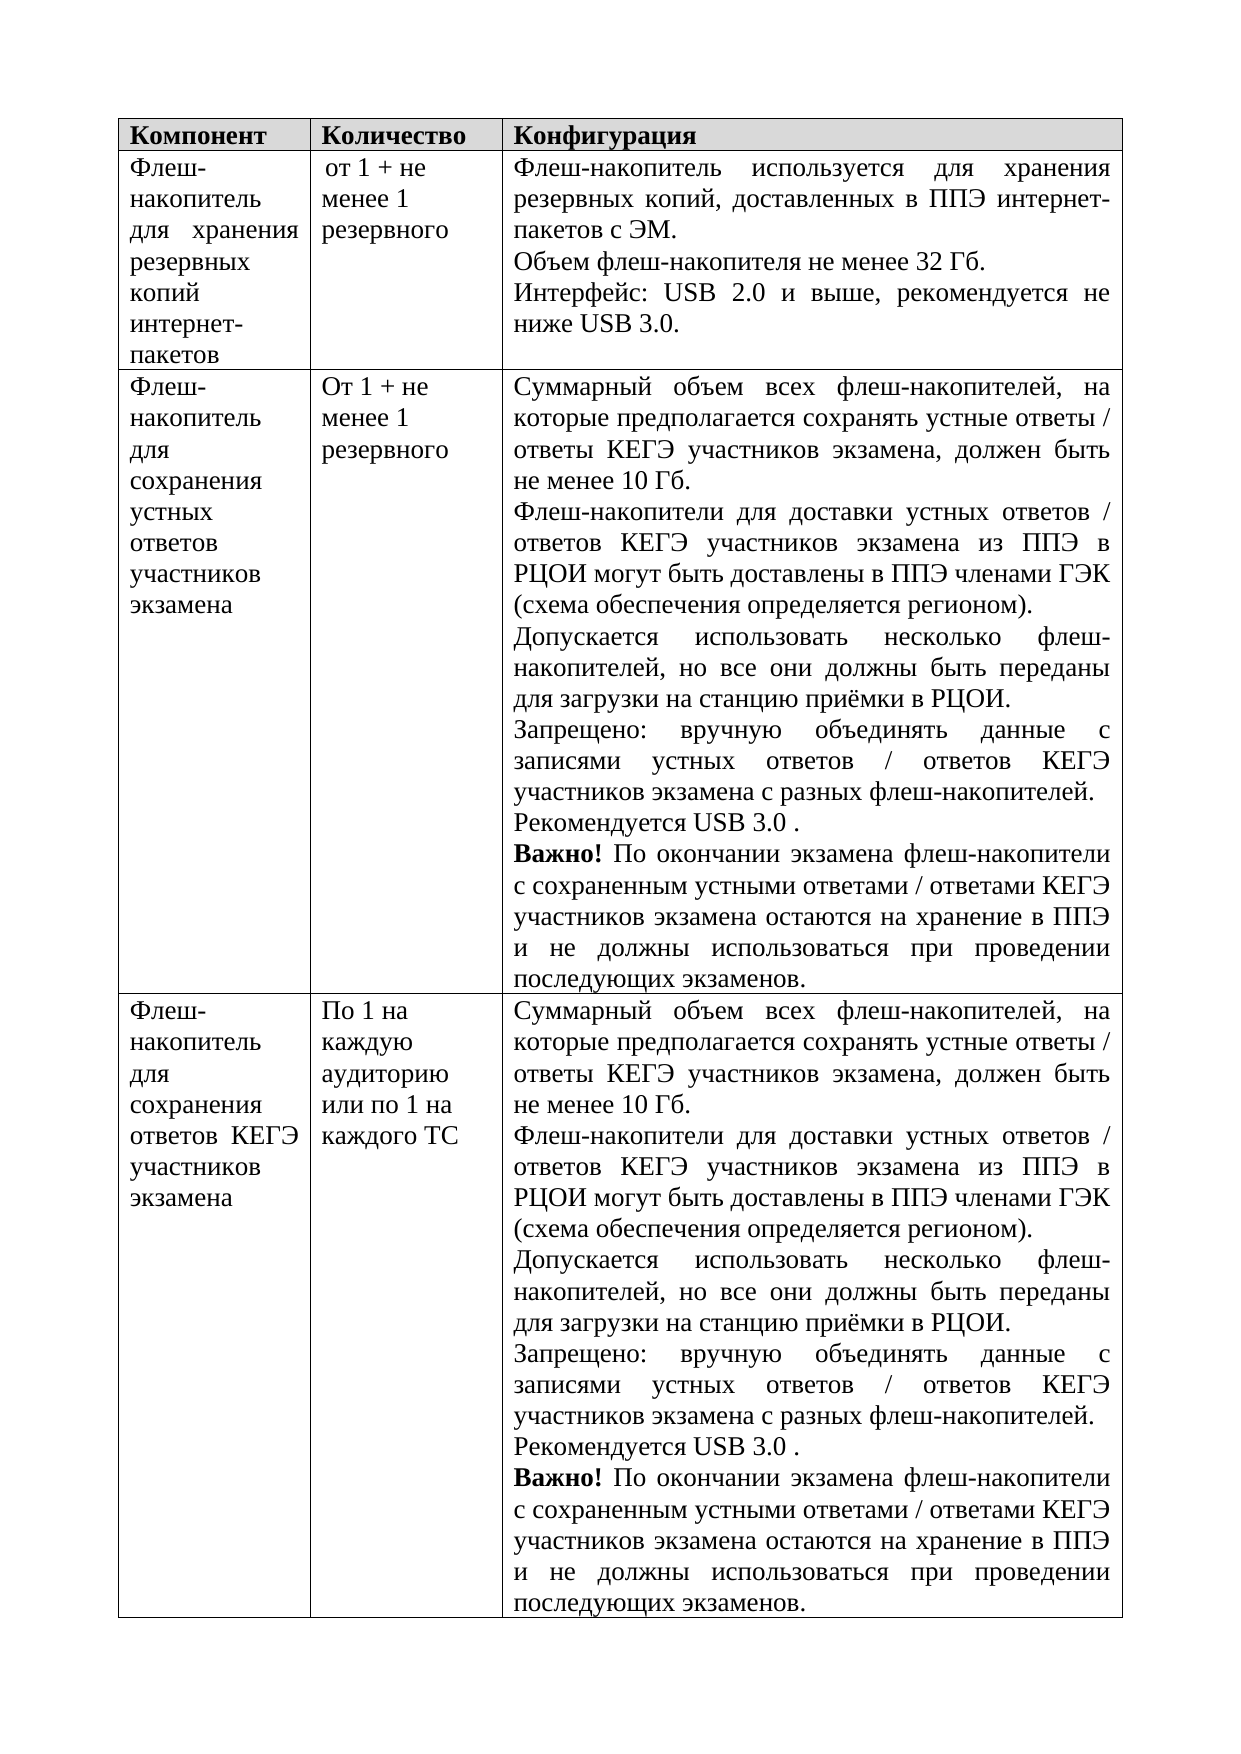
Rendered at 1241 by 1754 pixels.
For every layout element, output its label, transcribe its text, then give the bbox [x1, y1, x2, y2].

table_cell От 1 + не менее 1 резервного [311, 370, 502, 993]
table_header Конфигурация [503, 119, 1122, 150]
table_cell Флеш-накопитель для хранения резервных копий интернет-пакетов [119, 151, 310, 369]
table_header Компонент [119, 119, 310, 150]
table_cell Суммарный объем всех флеш-накопителей, на которые предполагается сохранять устные ответы / ответы КЕГЭ участников экзамена, должен быть не менее 10 Гб. Флеш-накопители для доставки устных ответов / ответов КЕГЭ участников экзамена из ППЭ в РЦОИ могут быть доставлены в ППЭ членами ГЭК (схема обеспечения определяется регионом). Допускается использовать несколько флеш-накопителей, но все они должны быть переданы для загрузки на станцию приёмки в РЦОИ. Запрещено: вручную объединять данные с записями устных ответов / ответов КЕГЭ участников экзамена с разных флеш-накопителей. Рекомендуется USB 3.0 . Важно! По окончании экзамена флеш-накопители с сохраненным устными ответами / ответами КЕГЭ участников экзамена остаются на хранение в ППЭ и не должны использоваться при проведении последующих экзаменов. [503, 370, 1122, 993]
table_cell Суммарный объем всех флеш-накопителей, на которые предполагается сохранять устные ответы / ответы КЕГЭ участников экзамена, должен быть не менее 10 Гб. Флеш-накопители для доставки устных ответов / ответов КЕГЭ участников экзамена из ППЭ в РЦОИ могут быть доставлены в ППЭ членами ГЭК (схема обеспечения определяется регионом). Допускается использовать несколько флеш-накопителей, но все они должны быть переданы для загрузки на станцию приёмки в РЦОИ. Запрещено: вручную объединять данные с записями устных ответов / ответов КЕГЭ участников экзамена с разных флеш-накопителей. Рекомендуется USB 3.0 . Важно! По окончании экзамена флеш-накопители с сохраненным устными ответами / ответами КЕГЭ участников экзамена остаются на хранение в ППЭ и не должны использоваться при проведении последующих экзаменов. [503, 994, 1122, 1617]
table_cell По 1 на каждую аудиторию или по 1 на каждого ТС [311, 994, 502, 1617]
table_cell Флеш-накопитель используется для хранения резервных копий, доставленных в ППЭ интернет-пакетов с ЭМ. Объем флеш-накопителя не менее 32 Гб. Интерфейс: USB 2.0 и выше, рекомендуется не ниже USB 3.0. [503, 151, 1122, 369]
table_cell Флеш-накопитель для сохранения ответов КЕГЭ участников экзамена [119, 994, 310, 1617]
table_cell от 1 + не менее 1 резервного [311, 151, 502, 369]
table_header Количество [311, 119, 502, 150]
table_cell Флеш-накопитель для сохранения устных ответов участников экзамена [119, 370, 310, 993]
